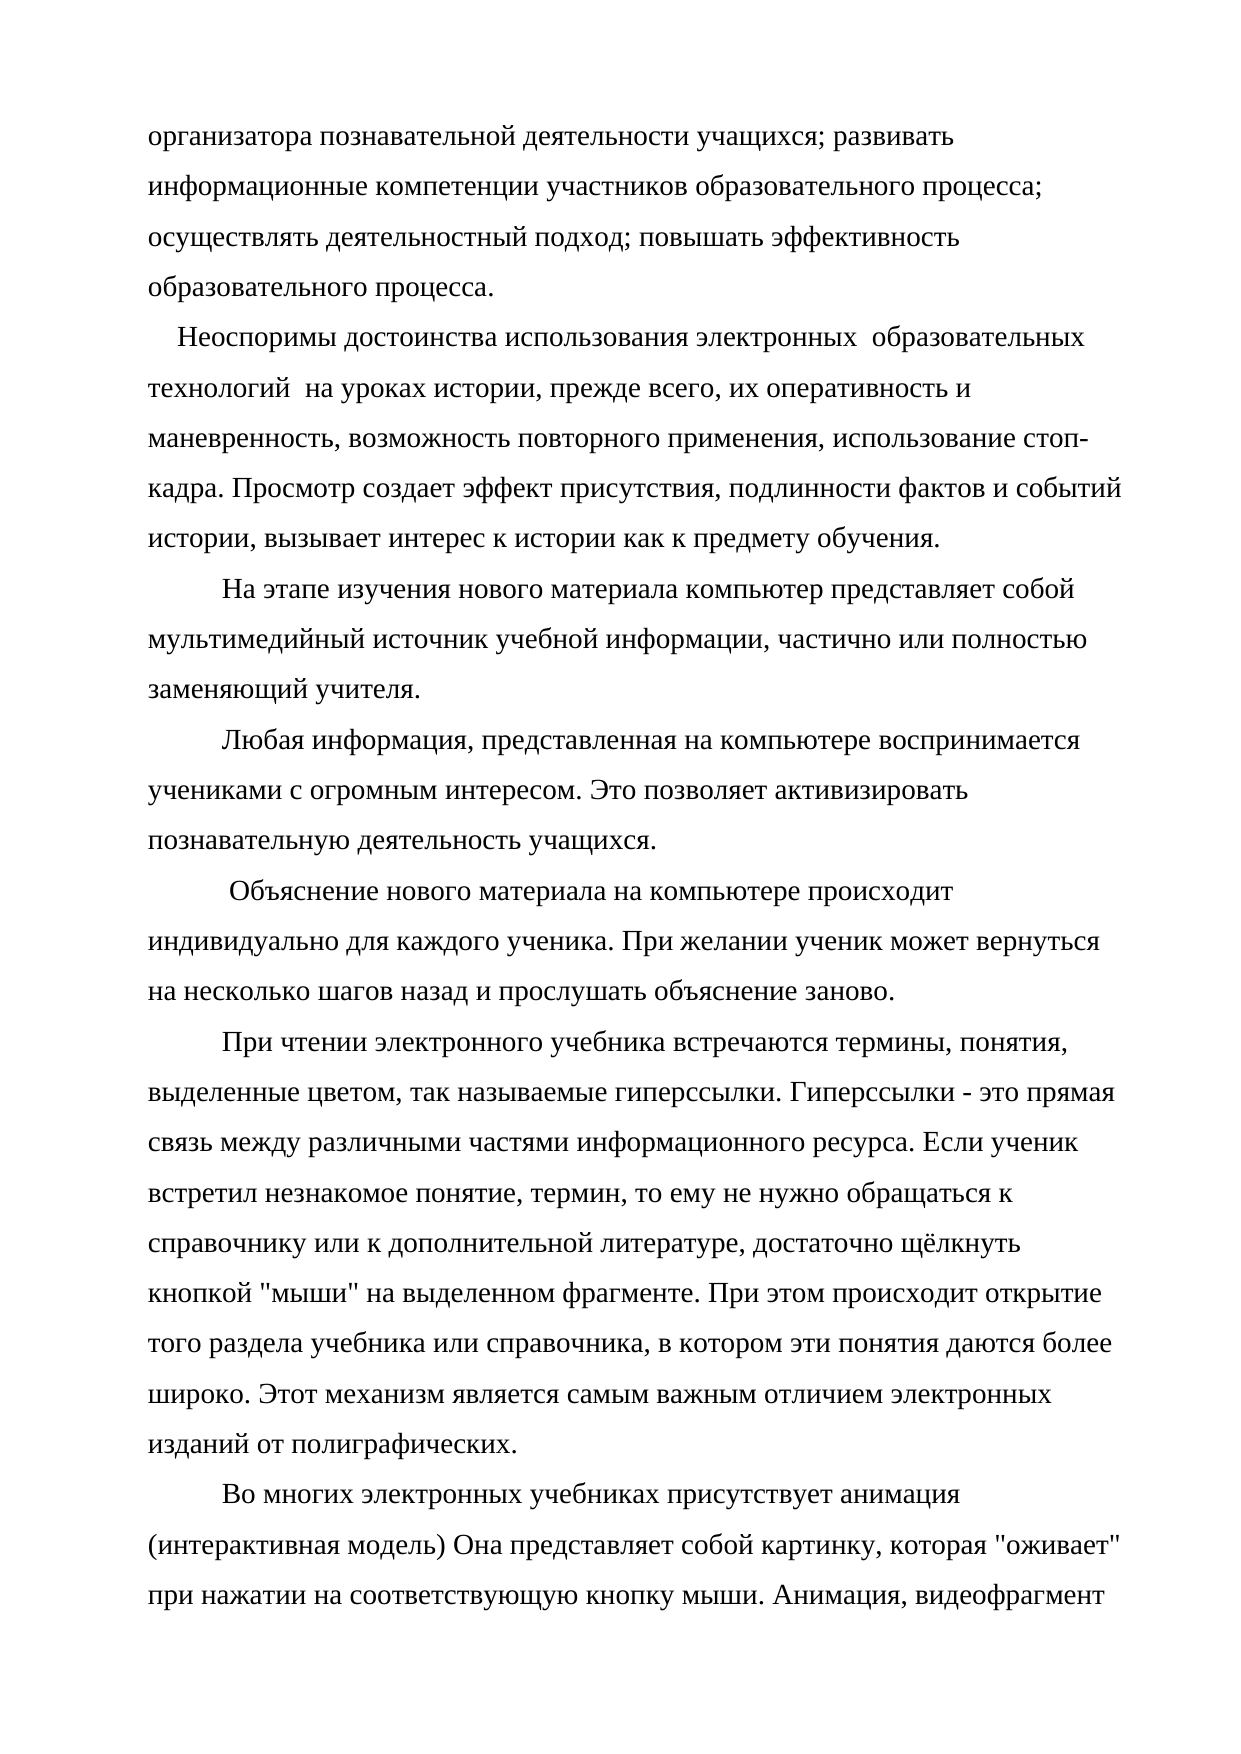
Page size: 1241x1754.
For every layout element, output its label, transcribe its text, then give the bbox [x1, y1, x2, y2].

text Любая информация, представленная на компьютере воспринимается учениками с огромным интересом. Это позволяет активизировать познавательную деятельность учащихся. [148, 722, 1122, 856]
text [148, 1477, 1122, 1611]
text На этапе изучения нового материала компьютер представляет собой мультимедийный источник учебной информации, частично или полностью заменяющий учителя. [148, 571, 1122, 705]
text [148, 118, 1122, 554]
text При чтении электронного учебника встречаются термины, понятия, выделенные цветом, так называемые гиперссылки. Гиперссылки - это прямая связь между различными частями информационного ресурса. Если ученик встретил незнакомое понятие, термин, то ему не нужно обращаться к справочнику или к дополнительной литературе, достаточно щёлкнуть кнопкой "мыши" на выделенном фрагменте. При этом происходит открытие того раздела учебника или справочника, в котором эти понятия даются более широко. Этот механизм является самым важным отличием электронных изданий от полиграфических. [148, 1024, 1122, 1460]
text Объяснение нового материала на компьютере происходит индивидуально для каждого ученика. При желании ученик может вернуться на несколько шагов назад и прослушать объяснение заново. [148, 873, 1122, 1007]
